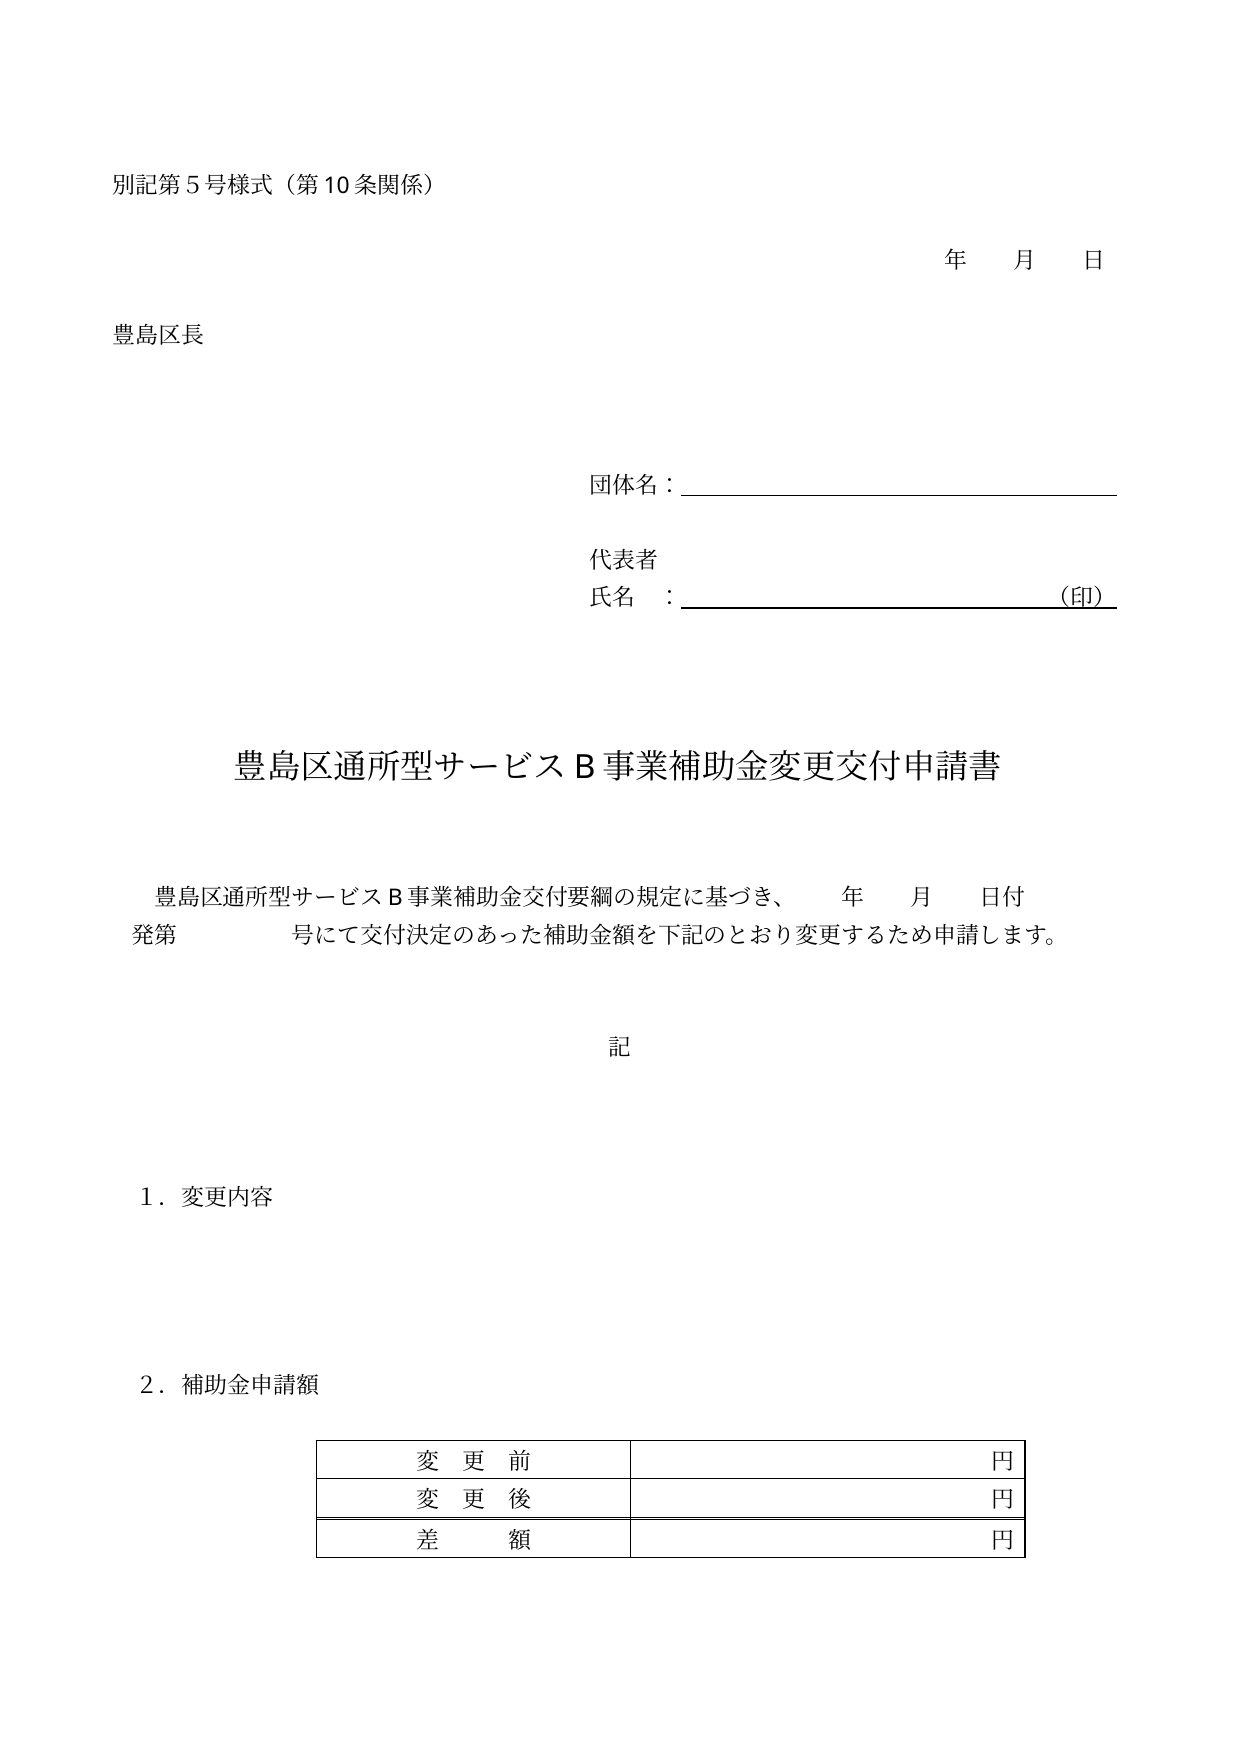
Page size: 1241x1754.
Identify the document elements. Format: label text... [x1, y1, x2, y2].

table_cell 円 [631, 1479, 1024, 1517]
text 代表者 [200, 539, 1128, 577]
text １．変更内容 [112, 1177, 1128, 1214]
table_header 変 更 前 [317, 1441, 630, 1478]
text 豊島区長 [112, 314, 1105, 352]
text 年 月 日 [112, 239, 1105, 277]
text 別記第５号様式（第10条関係） [112, 164, 1128, 202]
table_cell 差 額 [317, 1520, 630, 1557]
subtitle 記 [112, 1027, 1128, 1064]
text 氏名 ： （印） [200, 577, 1128, 614]
text 豊島区通所型サービスB事業補助金交付要綱の規定に基づき、 年 月 日付 発第 号にて交付決定のあった補助金額を下記のとおり変更するため申請します。 [131, 877, 1128, 952]
table_cell 円 [631, 1520, 1024, 1557]
table_header 円 [631, 1441, 1024, 1478]
table_cell 変 更 後 [317, 1479, 630, 1517]
text 団体名： [200, 464, 1128, 502]
text 豊島区通所型サービスB事業補助金変更交付申請書 [108, 727, 1128, 802]
text ２．補助金申請額 [112, 1364, 1128, 1402]
